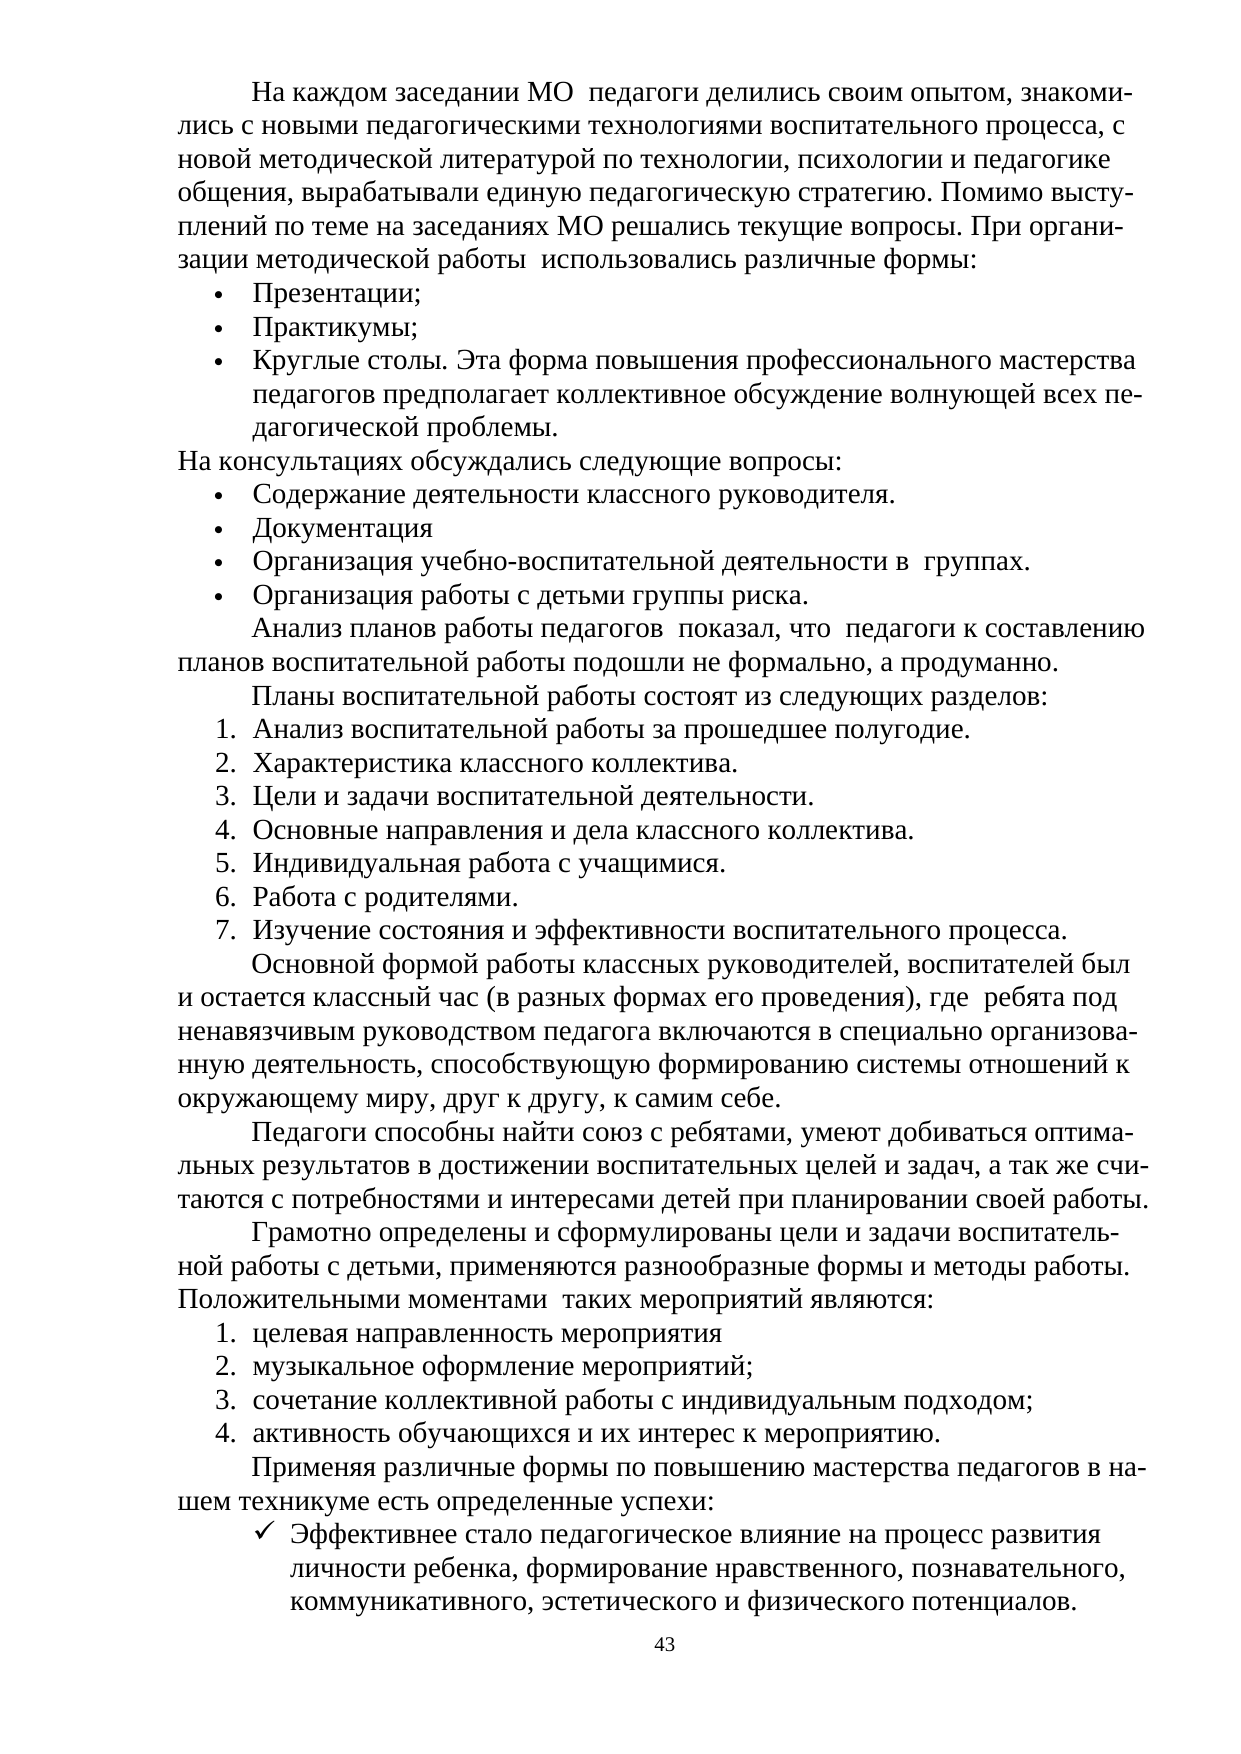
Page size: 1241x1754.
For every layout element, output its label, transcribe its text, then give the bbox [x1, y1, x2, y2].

text Анализ планов работы педагогов показал, что педагоги к составлению планов воспитательной работы подошли не формально, а продуманно. [177, 611, 1152, 678]
list Практикумы; [215, 309, 1152, 342]
list Анализ воспитательной работы за прошедшее полугодие. [215, 711, 1152, 745]
text Применяя различные формы по повышению мастерства педагогов в на-шем техникуме есть определенные успехи: [177, 1449, 1152, 1516]
list Характеристика классного коллектива. [215, 745, 1152, 778]
text Положительными моментами таких мероприятий являются: [177, 1281, 1152, 1315]
list Основные направления и дела классного коллектива. [215, 812, 1152, 845]
list Индивидуальная работа с учащимися. [215, 845, 1152, 879]
list целевая направленность мероприятия [215, 1315, 1152, 1348]
list Организация работы с детьми группы риска. [215, 577, 1152, 611]
list Эффективнее стало педагогическое влияние на процесс развития личности ребенка, формирование нравственного, познавательного, коммуникативного, эстетического и физического потенциалов. [252, 1516, 1152, 1617]
list Изучение состояния и эффективности воспитательного процесса. [215, 912, 1152, 946]
list Цели и задачи воспитательной деятельности. [215, 778, 1152, 812]
text Планы воспитательной работы состоят из следующих разделов: [177, 678, 1152, 711]
text Педагоги способны найти союз с ребятами, умеют добиваться оптима-льных результатов в достижении воспитательных целей и задач, а так же счи-таются с потребностями и интересами детей при планировании своей работы. [177, 1114, 1152, 1214]
list Содержание деятельности классного руководителя. [215, 476, 1152, 510]
list активность обучающихся и их интерес к мероприятию. [215, 1416, 1152, 1449]
list музыкальное оформление мероприятий; [215, 1348, 1152, 1382]
list сочетание коллективной работы с индивидуальным подходом; [215, 1382, 1152, 1416]
list Круглые столы. Эта форма повышения профессионального мастерства педагогов предполагает коллективное обсуждение волнующей всех пе-дагогической проблемы. [215, 342, 1152, 443]
text Грамотно определены и сформулированы цели и задачи воспитатель-ной работы с детьми, применяются разнообразные формы и методы работы. [177, 1214, 1152, 1281]
list Презентации; [215, 275, 1152, 309]
list Документация [215, 510, 1152, 543]
text Основной формой работы классных руководителей, воспитателей был и остается классный час (в разных формах его проведения), где ребята под ненавязчивым руководством педагога включаются в специально организова-нную деятельность, способствующую формированию системы отношений к окружающему миру, друг к другу, к самим себе. [177, 946, 1152, 1114]
list Работа с родителями. [215, 879, 1152, 912]
text На каждом заседании МО педагоги делились своим опытом, знакоми-лись с новыми педагогическими технологиями воспитательного процесса, с новой методической литературой по технологии, психологии и педагогике общения, вырабатывали единую педагогическую стратегию. Помимо высту-плений по теме на заседаниях МО решались текущие вопросы. При органи-зации методической работы использовались различные формы: [177, 74, 1152, 275]
text На консультациях обсуждались следующие вопросы: [177, 443, 1152, 476]
list Организация учебно-воспитательной деятельности в группах. [215, 543, 1152, 577]
